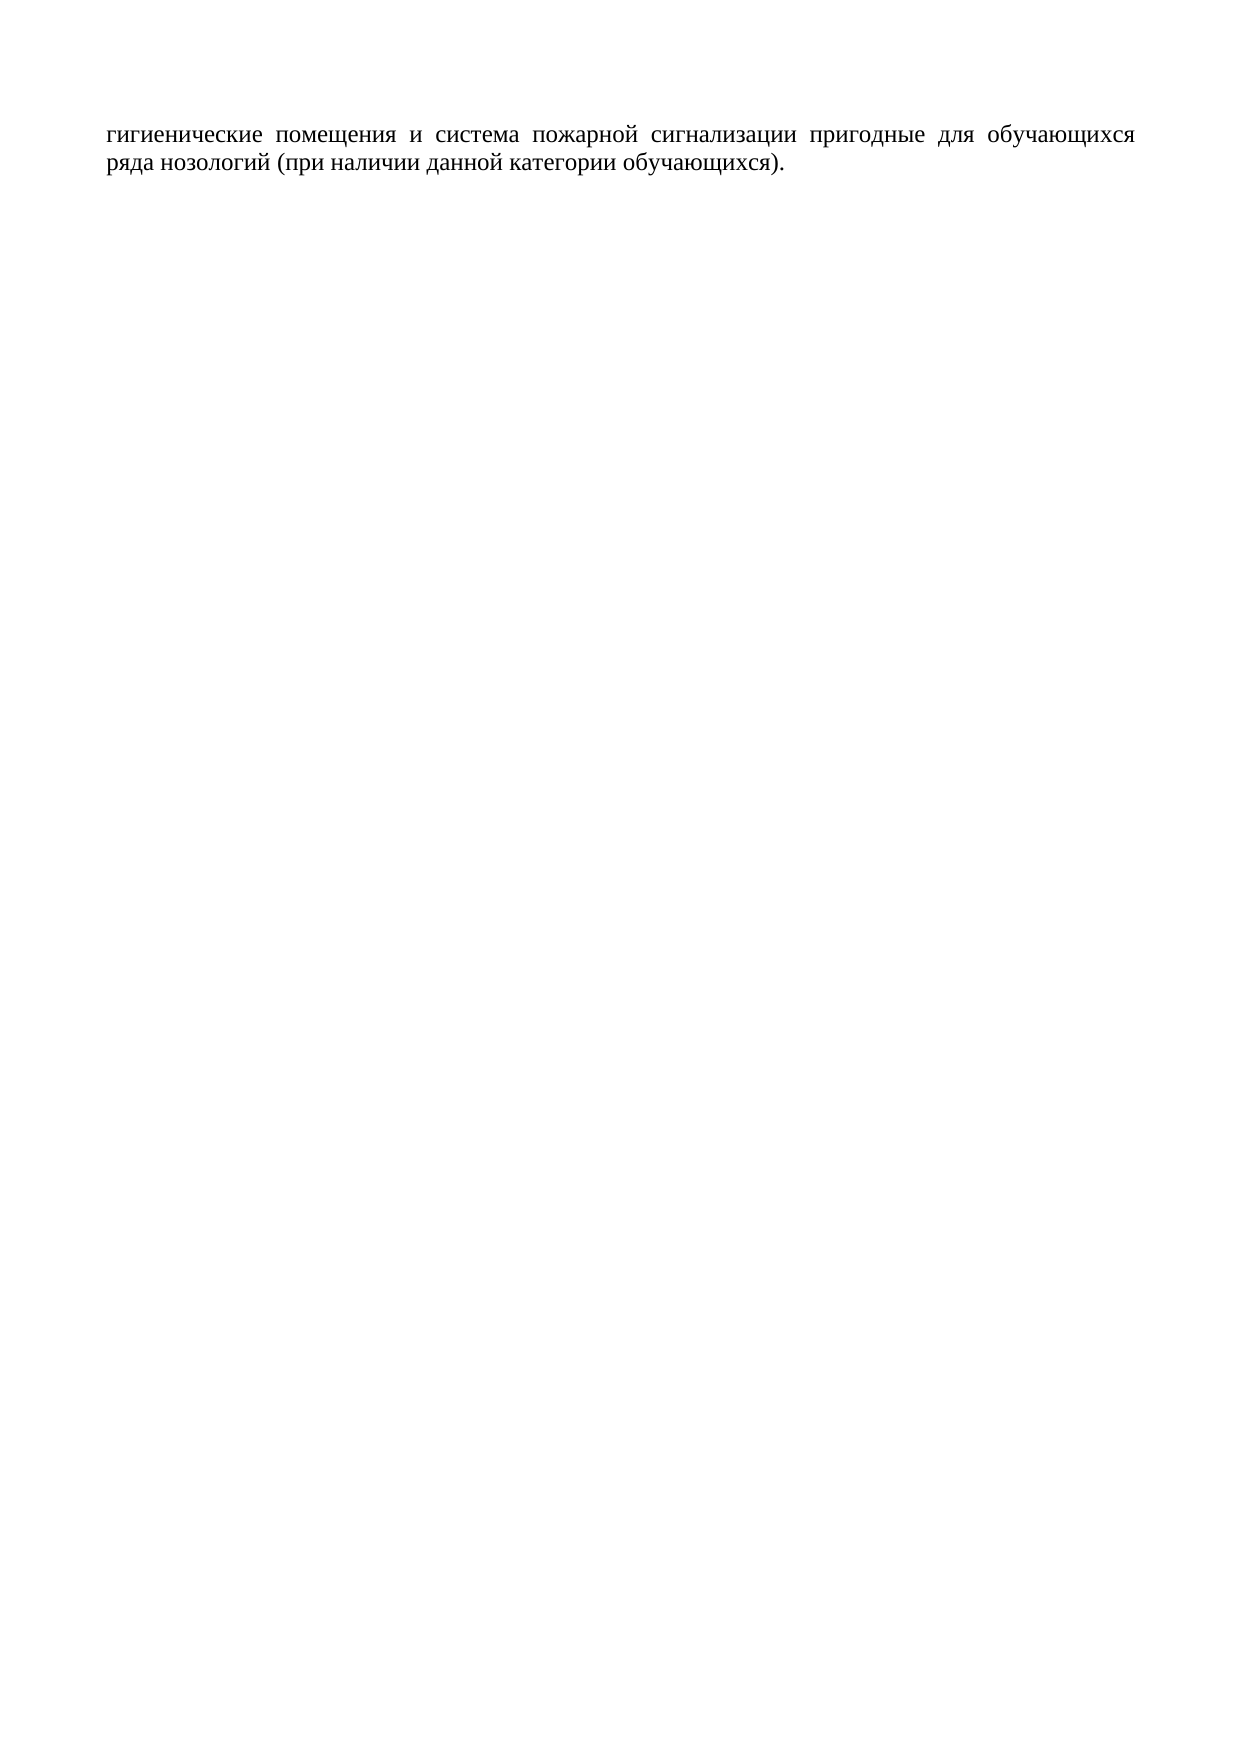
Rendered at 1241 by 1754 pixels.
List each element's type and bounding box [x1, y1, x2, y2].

text [106, 119, 1136, 176]
